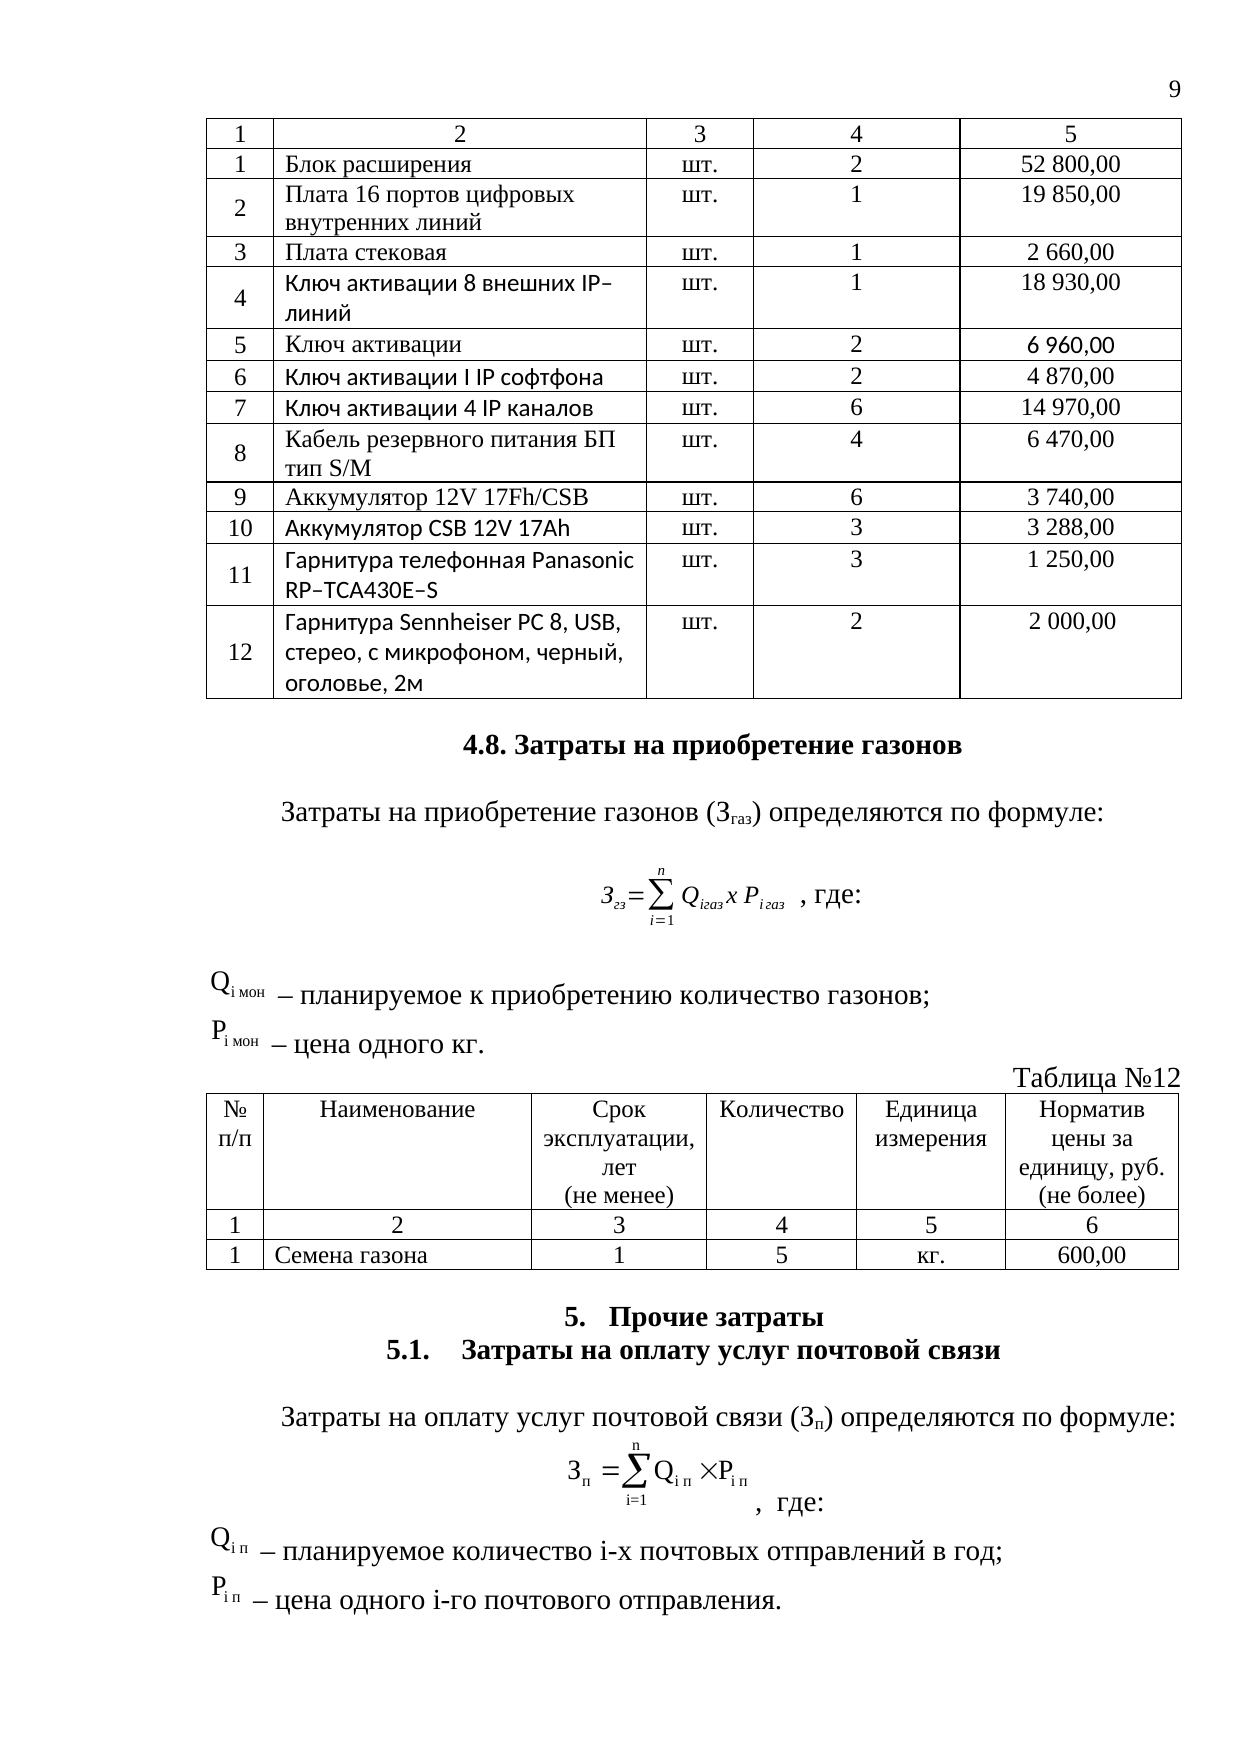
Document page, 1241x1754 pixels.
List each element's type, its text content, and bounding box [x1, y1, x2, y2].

table_cell Семена газона [264, 1240, 531, 1269]
table_header Срок эксплуатации, лет (не менее) [532, 1094, 706, 1209]
table_header № п/п [207, 1094, 263, 1209]
table_cell шт. [647, 483, 753, 511]
table_cell Гарнитура телефонная Panasonic RP–TCA430E–S [274, 544, 646, 605]
table_cell 1 250,00 [961, 544, 1181, 605]
table_cell 5 [207, 329, 273, 360]
table_cell 4 870,00 [961, 361, 1181, 391]
table_header Наименование [264, 1094, 531, 1209]
table_cell 1 [207, 119, 273, 148]
table_cell 19 850,00 [961, 179, 1181, 236]
table_cell 3 288,00 [961, 512, 1181, 543]
table_cell 3 [207, 237, 273, 266]
text Затраты на оплату услуг почтовой связи (Зп) определяются по формуле: [207, 1399, 1181, 1433]
table_cell 4 [754, 424, 959, 481]
text – цена одного кг. [207, 1011, 1181, 1060]
table_cell шт. [647, 361, 753, 391]
table_cell 4 [707, 1210, 856, 1239]
table_cell 600,00 [1006, 1240, 1178, 1269]
table_cell 1 [207, 149, 273, 178]
table_cell 6 [1006, 1210, 1178, 1239]
text , где: [207, 1433, 1181, 1518]
table_cell Блок расширения [274, 149, 646, 178]
table_cell Кабель резервного питания БП тип S/M [274, 424, 646, 481]
table_cell Ключ активации [274, 329, 646, 360]
table_cell Ключ активации I IP софтфона [274, 361, 646, 391]
table_cell шт. [647, 424, 753, 481]
table_cell 1 [532, 1240, 706, 1269]
table_cell Аккумулятор 12V 17Fh/CSB [274, 483, 646, 511]
list Прочие затраты [207, 1299, 1181, 1332]
table_cell кг. [857, 1240, 1005, 1269]
text – цена одного i-го почтового отправления. [207, 1567, 1181, 1615]
table_cell 52 800,00 [961, 149, 1181, 178]
text – планируемое количество i-х почтовых отправлений в год; [207, 1518, 1181, 1567]
table_cell 6 [754, 392, 959, 423]
table_cell шт. [647, 606, 753, 697]
table_cell шт. [647, 149, 753, 178]
table_cell 12 [207, 606, 273, 697]
table_cell Ключ активации 4 IP каналов [274, 392, 646, 423]
table_cell шт. [647, 267, 753, 328]
table_cell 11 [207, 544, 273, 605]
list Затраты на оплату услуг почтовой связи [206, 1332, 1181, 1366]
text Затраты на приобретение газонов (Згаз) определяются по формуле: [207, 794, 1181, 828]
table_cell 1 [754, 237, 959, 266]
table_cell 3 [754, 544, 959, 605]
table_cell 3 740,00 [961, 483, 1181, 511]
table_cell 4 [754, 119, 959, 148]
text Таблица №12 [207, 1060, 1181, 1093]
table_cell 7 [207, 392, 273, 423]
table_cell 14 970,00 [961, 392, 1181, 423]
table_cell 4 [207, 267, 273, 328]
table_cell 5 [707, 1240, 856, 1269]
table_cell шт. [647, 329, 753, 360]
table_header Количество [707, 1094, 856, 1209]
table_cell 5 [857, 1210, 1005, 1239]
table_cell 6 [207, 361, 273, 391]
table_cell 6 [754, 483, 959, 511]
table_cell 2 [754, 361, 959, 391]
table_cell 2 000,00 [961, 606, 1181, 697]
table_cell 10 [207, 512, 273, 543]
list 4.8. Затраты на приобретение газонов [244, 727, 1181, 761]
text , где: [207, 861, 1181, 929]
table_cell 1 [207, 1240, 263, 1269]
table_cell шт. [647, 512, 753, 543]
table_cell 2 [754, 149, 959, 178]
table_cell 1 [754, 179, 959, 236]
table_cell Гарнитура Sennheiser PC 8, USB, стерео, с микрофоном, черный, оголовье, 2м [274, 606, 646, 697]
table_cell Плата 16 портов цифровых внутренних линий [274, 179, 646, 236]
table_header Единица измерения [857, 1094, 1005, 1209]
table_cell 3 [532, 1210, 706, 1239]
table_cell 9 [207, 483, 273, 511]
table_cell 2 [264, 1210, 531, 1239]
table_cell 3 [647, 119, 753, 148]
table_cell 1 [207, 1210, 263, 1239]
table_cell Плата стековая [274, 237, 646, 266]
table_cell 2 [754, 606, 959, 697]
table_cell 2 660,00 [961, 237, 1181, 266]
table_cell 8 [207, 424, 273, 481]
table_cell 1 [754, 267, 959, 328]
table_cell 3 [754, 512, 959, 543]
table_header Норматив цены за единицу, руб. (не более) [1006, 1094, 1178, 1209]
table_cell 6 470,00 [961, 424, 1181, 481]
table_cell 2 [274, 119, 646, 148]
text – планируемое к приобретению количество газонов; [207, 962, 1181, 1011]
table_cell шт. [647, 179, 753, 236]
table_cell 2 [207, 179, 273, 236]
table_cell 2 [754, 329, 959, 360]
table_cell 5 [961, 119, 1181, 148]
table_cell Аккумулятор CSB 12V 17Ah [274, 512, 646, 543]
table_cell 18 930,00 [961, 267, 1181, 328]
table_cell шт. [647, 237, 753, 266]
table_cell шт. [647, 392, 753, 423]
table_cell 6 960,00 [961, 329, 1181, 360]
table_cell шт. [647, 544, 753, 605]
table_cell Ключ активации 8 внешних IP–линий [274, 267, 646, 328]
